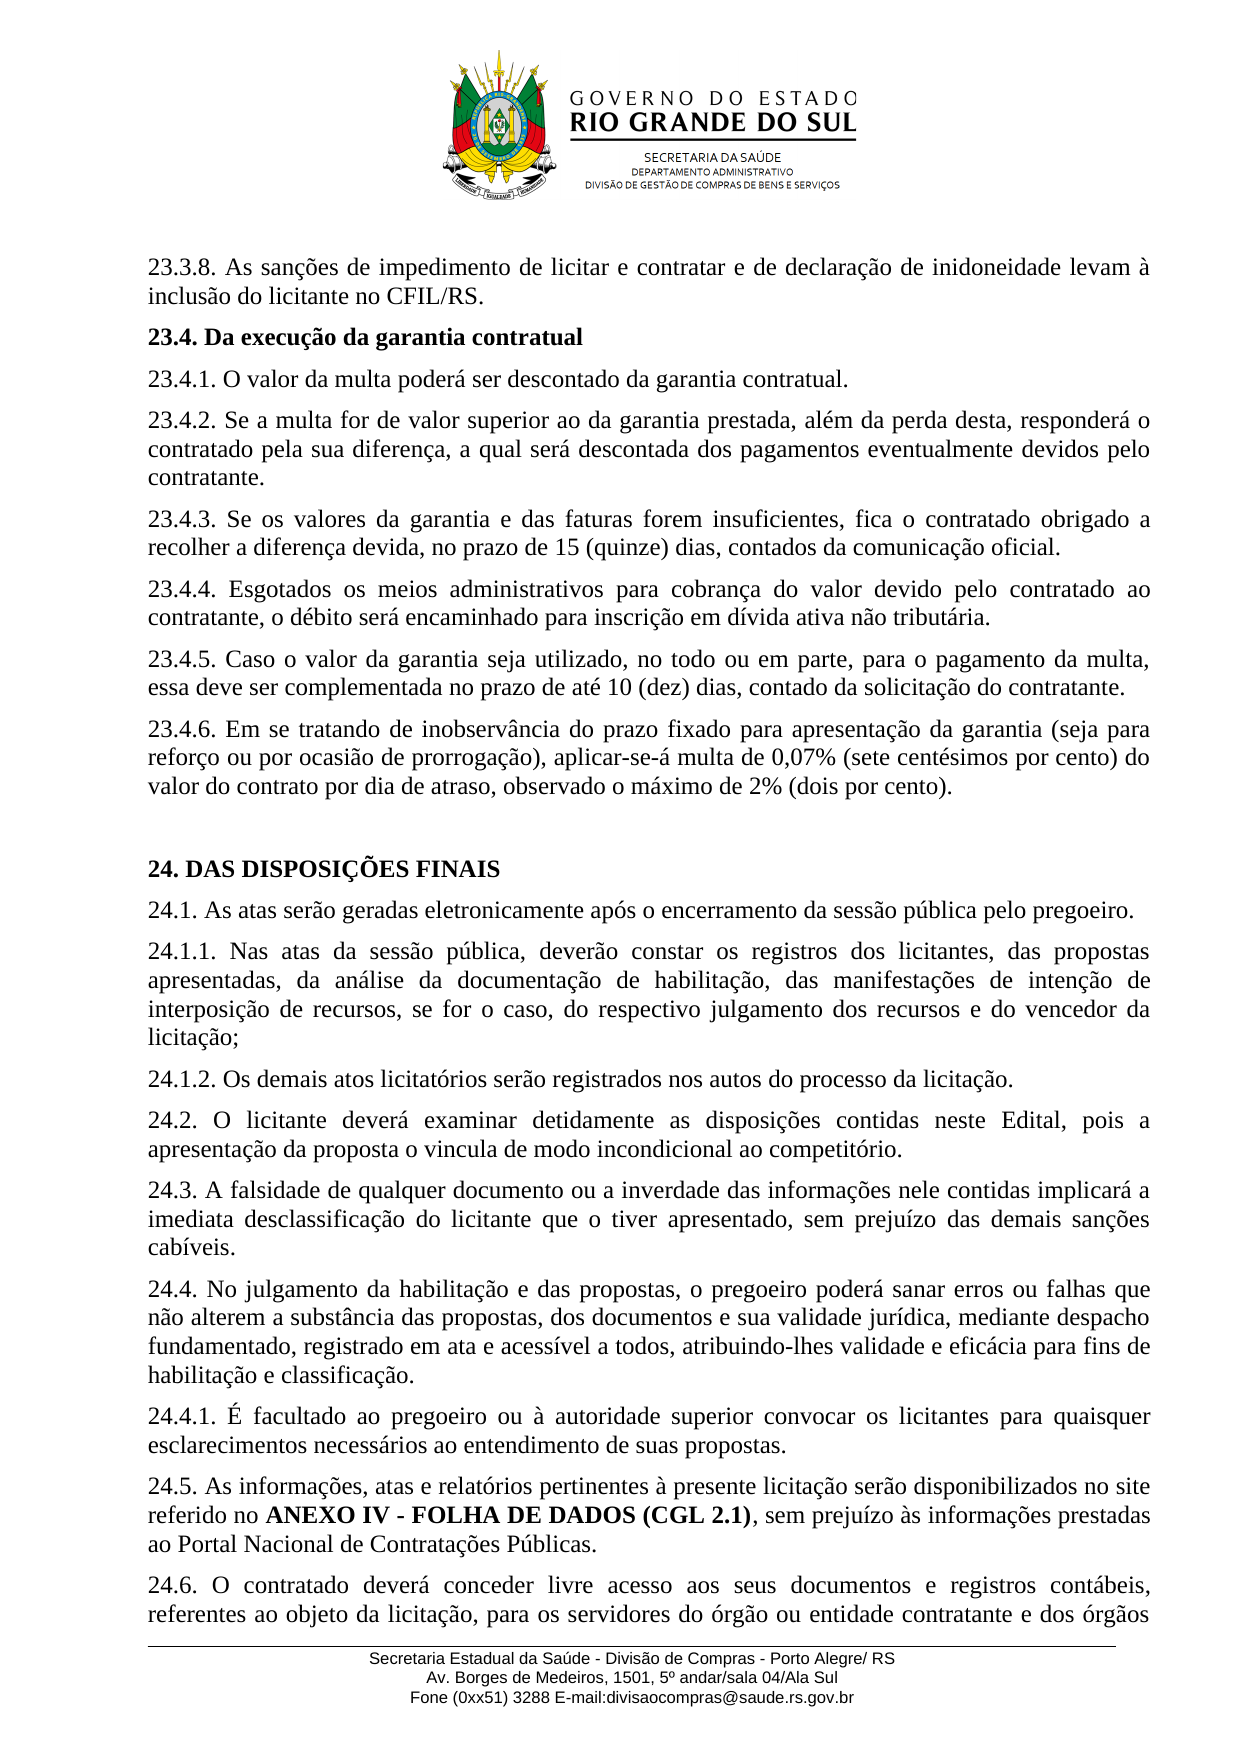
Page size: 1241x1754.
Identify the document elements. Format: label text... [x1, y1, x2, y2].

subtitle 23.4. Da execução da garantia contratual [148, 322, 1152, 351]
subtitle 24. DAS DISPOSIÇÕES FINAIS [148, 854, 1152, 882]
text 24.1.1. Nas atas da sessão pública, deverão constar os registros dos licitantes, das propostas apresentadas, da análise da documentação de habilitação, das manifestações de intenção de interposição de recursos, se for o caso, do respectivo julgamento dos recursos e do vencedor da licitação; [148, 936, 1152, 1051]
text 24.3. A falsidade de qualquer documento ou a inverdade das informações nele contidas implicará a imediata desclassificação do licitante que o tiver apresentado, sem prejuízo das demais sanções cabíveis. [148, 1175, 1152, 1261]
text 24.2. O licitante deverá examinar detidamente as disposições contidas neste Edital, pois a apresentação da proposta o vincula de modo incondicional ao competitório. [148, 1105, 1152, 1162]
text 24.4.1. É facultado ao pregoeiro ou à autoridade superior convocar os licitantes para quaisquer esclarecimentos necessários ao entendimento de suas propostas. [148, 1401, 1152, 1459]
text 23.4.4. Esgotados os meios administrativos para cobrança do valor devido pelo contratado ao contratante, o débito será encaminhado para inscrição em dívida ativa não tributária. [148, 574, 1152, 631]
text 23.3.8. As sanções de impedimento de licitar e contratar e de declaração de inidoneidade levam à inclusão do licitante no CFIL/RS. [148, 252, 1152, 310]
text 24.1. As atas serão geradas eletronicamente após o encerramento da sessão pública pelo pregoeiro. [148, 895, 1152, 924]
text 23.4.6. Em se tratando de inobservância do prazo fixado para apresentação da garantia (seja para reforço ou por ocasião de prorrogação), aplicar-se-á multa de 0,07% (sete centésimos por cento) do valor do contrato por dia de atraso, observado o máximo de 2% (dois por cento). [148, 714, 1152, 800]
text 24.5. As informações, atas e relatórios pertinentes à presente licitação serão disponibilizados no site referido no ANEXO IV - FOLHA DE DADOS (CGL 2.1), sem prejuízo às informações prestadas ao Portal Nacional de Contratações Públicas. [148, 1471, 1152, 1557]
picture [442, 50, 857, 200]
text 23.4.5. Caso o valor da garantia seja utilizado, no todo ou em parte, para o pagamento da multa, essa deve ser complementada no prazo de até 10 (dez) dias, contado da solicitação do contratante. [148, 644, 1152, 701]
text 23.4.1. O valor da multa poderá ser descontado da garantia contratual. [148, 364, 1152, 392]
text 24.4. No julgamento da habilitação e das propostas, o pregoeiro poderá sanar erros ou falhas que não alterem a substância das propostas, dos documentos e sua validade jurídica, mediante despacho fundamentado, registrado em ata e acessível a todos, atribuindo-lhes validade e eficácia para fins de habilitação e classificação. [148, 1274, 1152, 1389]
text 23.4.3. Se os valores da garantia e das faturas forem insuficientes, fica o contratado obrigado a recolher a diferença devida, no prazo de 15 (quinze) dias, contados da comunicação oficial. [148, 504, 1152, 561]
text 23.4.2. Se a multa for de valor superior ao da garantia prestada, além da perda desta, responderá o contratado pela sua diferença, a qual será descontada dos pagamentos eventualmente devidos pelo contratante. [148, 405, 1152, 491]
text 24.1.2. Os demais atos licitatórios serão registrados nos autos do processo da licitação. [148, 1064, 1152, 1092]
